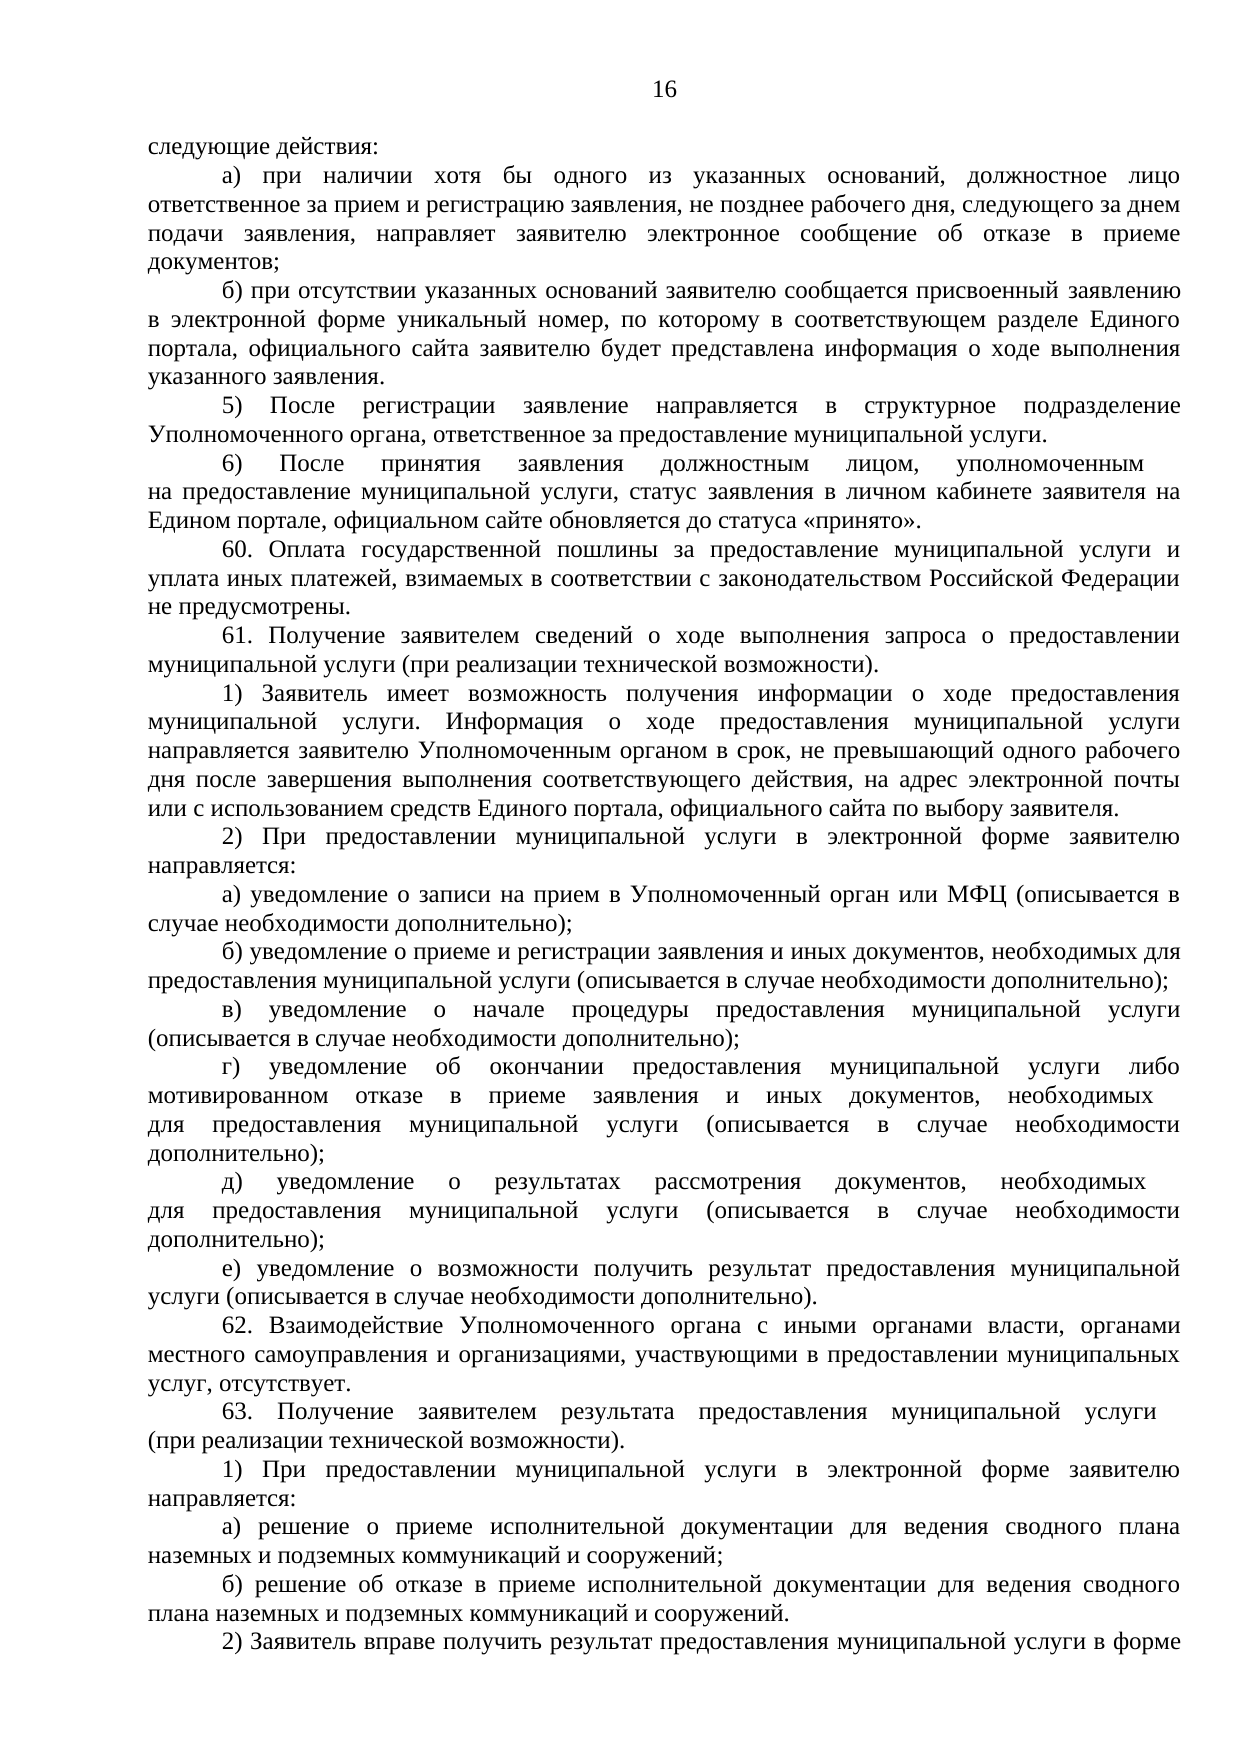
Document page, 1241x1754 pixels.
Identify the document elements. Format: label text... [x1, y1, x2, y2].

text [148, 131, 1181, 160]
text 1) Заявитель имеет возможность получения информации о ходе предоставления муниципальной услуги. Информация о ходе предоставления муниципальной услуги направляется заявителю Уполномоченным органом в срок, не превышающий одного рабочего дня после завершения выполнения соответствующего действия, на адрес электронной почты или с использованием средств Единого портала, официального сайта по выбору заявителя. [148, 678, 1181, 821]
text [148, 1626, 1181, 1655]
text г) уведомление об окончании предоставления муниципальной услуги либо мотивированном отказе в приеме заявления и иных документов, необходимых для предоставления муниципальной услуги (описывается в случае необходимости дополнительно); [148, 1051, 1181, 1166]
text а) при наличии хотя бы одного из указанных оснований, должностное лицо ответственное за прием и регистрацию заявления, не позднее рабочего дня, следующего за днем подачи заявления, направляет заявителю электронное сообщение об отказе в приеме документов; [148, 160, 1181, 275]
text 60. Оплата государственной пошлины за предоставление муниципальной услуги и уплата иных платежей, взимаемых в соответствии с законодательством Российской Федерации не предусмотрены. [148, 534, 1181, 620]
text б) решение об отказе в приеме исполнительной документации для ведения сводного плана наземных и подземных коммуникаций и сооружений. [148, 1569, 1181, 1626]
text а) уведомление о записи на прием в Уполномоченный орган или МФЦ (описывается в случае необходимости дополнительно); [148, 879, 1181, 936]
text 2) При предоставлении муниципальной услуги в электронной форме заявителю направляется: [148, 821, 1181, 879]
text а) решение о приеме исполнительной документации для ведения сводного плана наземных и подземных коммуникаций и сооружений; [148, 1511, 1181, 1569]
text 5) После регистрации заявление направляется в структурное подразделение Уполномоченного органа, ответственное за предоставление муниципальной услуги. [148, 390, 1181, 448]
text 1) При предоставлении муниципальной услуги в электронной форме заявителю направляется: [148, 1454, 1181, 1511]
text 6) После принятия заявления должностным лицом, уполномоченным на предоставление муниципальной услуги, статус заявления в личном кабинете заявителя на Едином портале, официальном сайте обновляется до статуса «принято». [148, 448, 1181, 534]
text 62. Взаимодействие Уполномоченного органа с иными органами власти, органами местного самоуправления и организациями, участвующими в предоставлении муниципальных услуг, отсутствует. [148, 1310, 1181, 1396]
text 63. Получение заявителем результата предоставления муниципальной услуги (при реализации технической возможности). [148, 1396, 1181, 1454]
text б) при отсутствии указанных оснований заявителю сообщается присвоенный заявлению в электронной форме уникальный номер, по которому в соответствующем разделе Единого портала, официального сайта заявителю будет представлена информация о ходе выполнения указанного заявления. [148, 275, 1181, 390]
text б) уведомление о приеме и регистрации заявления и иных документов, необходимых для предоставления муниципальной услуги (описывается в случае необходимости дополнительно); [148, 936, 1181, 994]
text в) уведомление о начале процедуры предоставления муниципальной услуги (описывается в случае необходимости дополнительно); [148, 994, 1181, 1051]
text 61. Получение заявителем сведений о ходе выполнения запроса о предоставлении муниципальной услуги (при реализации технической возможности). [148, 620, 1181, 678]
text д) уведомление о результатах рассмотрения документов, необходимых для предоставления муниципальной услуги (описывается в случае необходимости дополнительно); [148, 1166, 1181, 1253]
text е) уведомление о возможности получить результат предоставления муниципальной услуги (описывается в случае необходимости дополнительно). [148, 1253, 1181, 1310]
